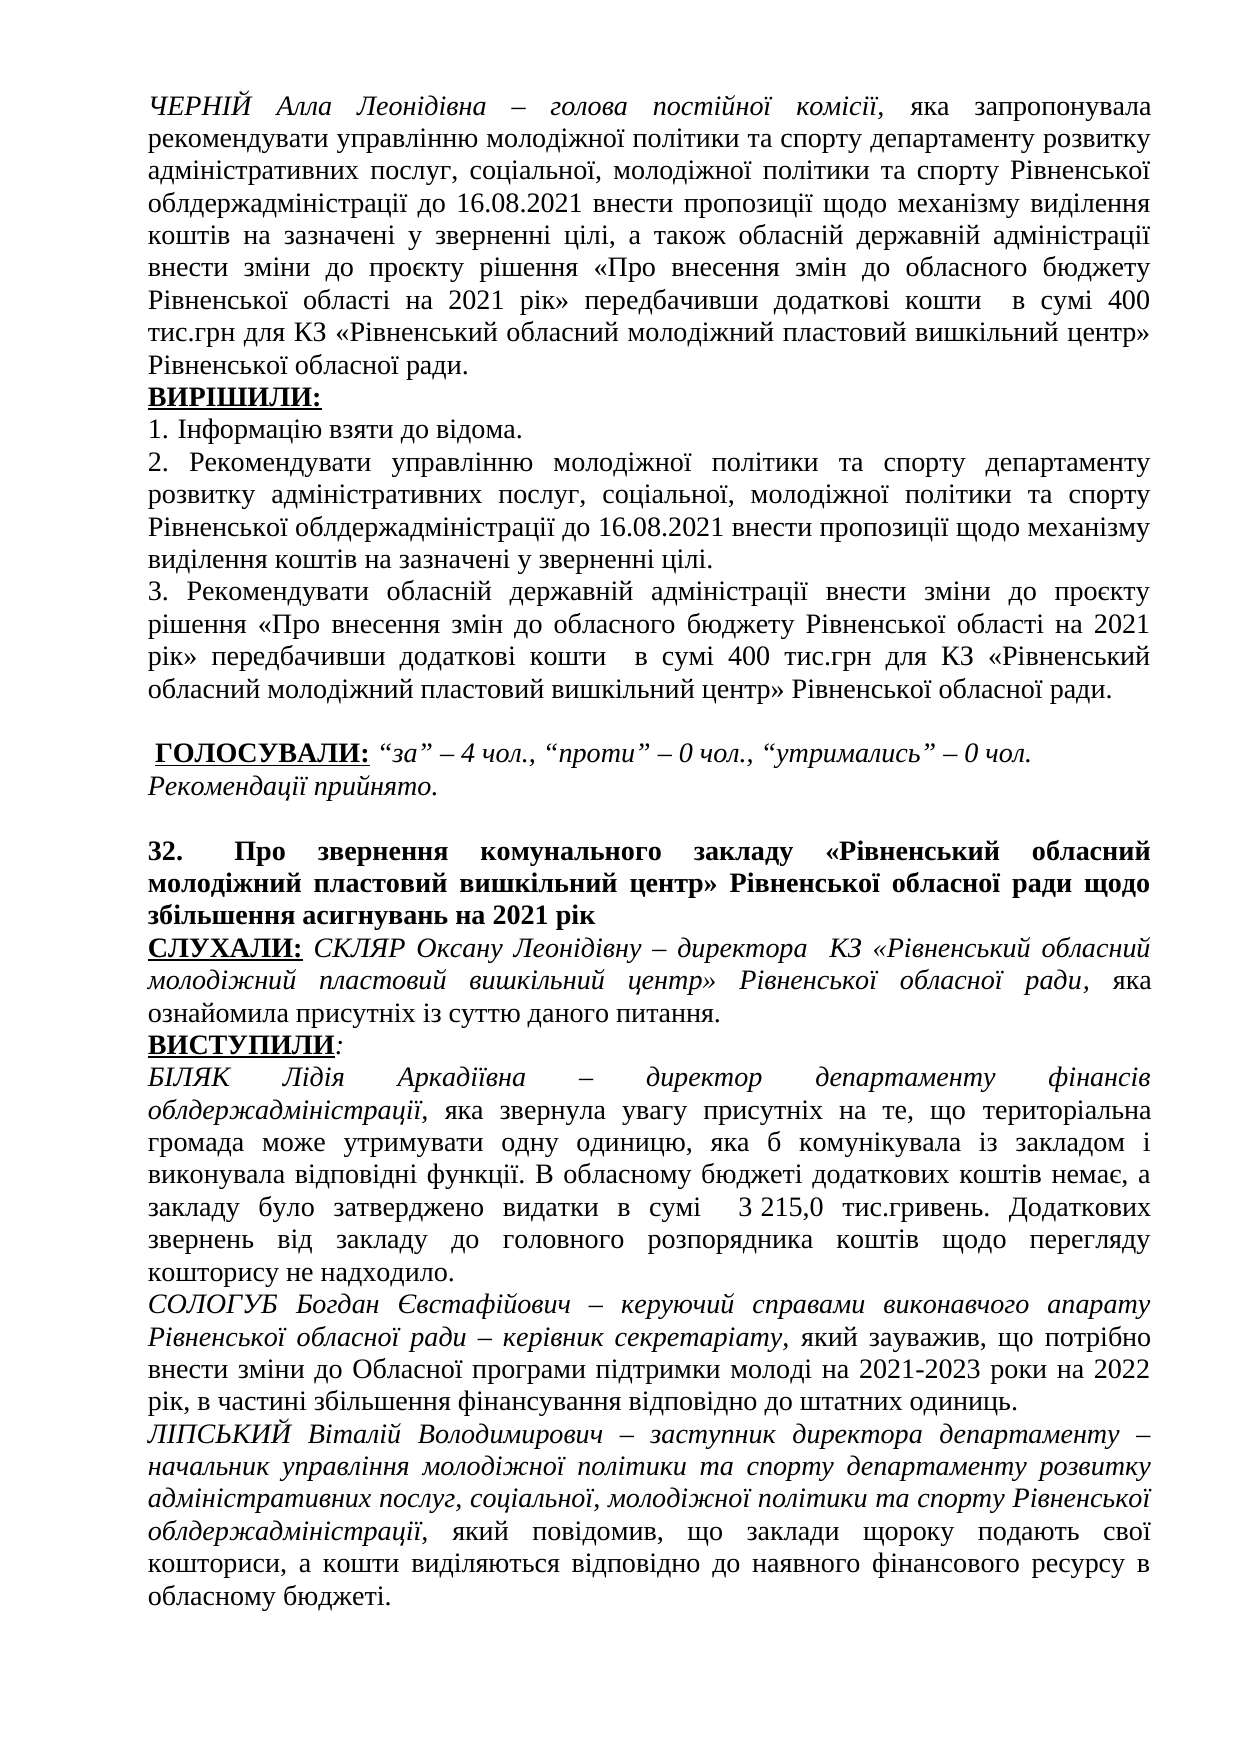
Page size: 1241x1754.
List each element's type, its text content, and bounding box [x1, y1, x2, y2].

text СЛУХАЛИ: Скляр Оксану Леонідівну – директора КЗ «Рівненський обласний молодіжний пластовий вишкільний центр» Рівненської обласної ради, яка ознайомила присутніх із суттю даного питання. [148, 931, 1152, 1028]
list Біляк Лідія Аркадіївна – директор департаменту фінансів облдержадміністрації, яка звернула увагу присутніх на те, що територіальна громада може утримувати одну одиницю, яка б комунікувала із закладом і виконувала відповідні функції. В обласному бюджеті додаткових коштів немає, а закладу було затверджено видатки в сумі 3 215,0 тис.гривень. Додаткових звернень від закладу до головного розпорядника коштів щодо перегляду кошторису не надходило. [148, 1060, 1152, 1287]
text 2. Рекомендувати управлінню молодіжної політики та спорту департаменту розвитку адміністративних послуг, соціальної, молодіжної політики та спорту Рівненської облдержадміністрації до 16.08.2021 внести пропозиції щодо механізму виділення коштів на зазначені у зверненні цілі. [148, 445, 1152, 574]
list Інформацію взяти до відома. [148, 412, 1152, 445]
text ВИСТУПИЛИ: [148, 1028, 1152, 1060]
text Черній Алла Леонідівна – голова постійної комісії, яка запропонувала рекомендувати управлінню молодіжної політики та спорту департаменту розвитку адміністративних послуг, соціальної, молодіжної політики та спорту Рівненської облдержадміністрації до 16.08.2021 внести пропозиції щодо механізму виділення коштів на зазначені у зверненні цілі, а також обласній державній адміністрації внести зміни до проєкту рішення «Про внесення змін до обласного бюджету Рівненської області на 2021 рік» передбачивши додаткові кошти в сумі 400 тис.грн для КЗ «Рівненський обласний молодіжний пластовий вишкільний центр» Рівненської обласної ради. [148, 88, 1152, 380]
list Про звернення комунального закладу «Рівненський обласний молодіжний пластовий вишкільний центр» Рівненської обласної ради щодо збільшення асигнувань на 2021 рік [148, 834, 1152, 931]
text Ліпський Віталій Володимирович – заступник директора департаменту – начальник управління молодіжної політики та спорту департаменту розвитку адміністративних послуг, соціальної, молодіжної політики та спорту Рівненської облдержадміністрації, який повідомив, що заклади щороку подають свої кошториси, а кошти виділяються відповідно до наявного фінансового ресурсу в обласному бюджеті. [148, 1417, 1152, 1611]
list Сологуб Богдан Євстафійович – керуючий справами виконавчого апарату Рівненської обласної ради – керівник секретаріату, який зауважив, що потрібно внести зміни до Обласної програми підтримки молоді на 2021-2023 роки на 2022 рік, в частині збільшення фінансування відповідно до штатних одиниць. [148, 1287, 1152, 1417]
text 3. Рекомендувати обласній державній адміністрації внести зміни до проєкту рішення «Про внесення змін до обласного бюджету Рівненської області на 2021 рік» передбачивши додаткові кошти в сумі 400 тис.грн для КЗ «Рівненський обласний молодіжний пластовий вишкільний центр» Рівненської обласної ради. [148, 574, 1152, 704]
text ВИРІШИЛИ: [148, 380, 1152, 412]
text Рекомендації прийнято. [148, 769, 1152, 801]
list ГОЛОСУВАЛИ: “за” – 4 чол., “проти” – 0 чол., “утримались” – 0 чол. [148, 736, 1152, 769]
